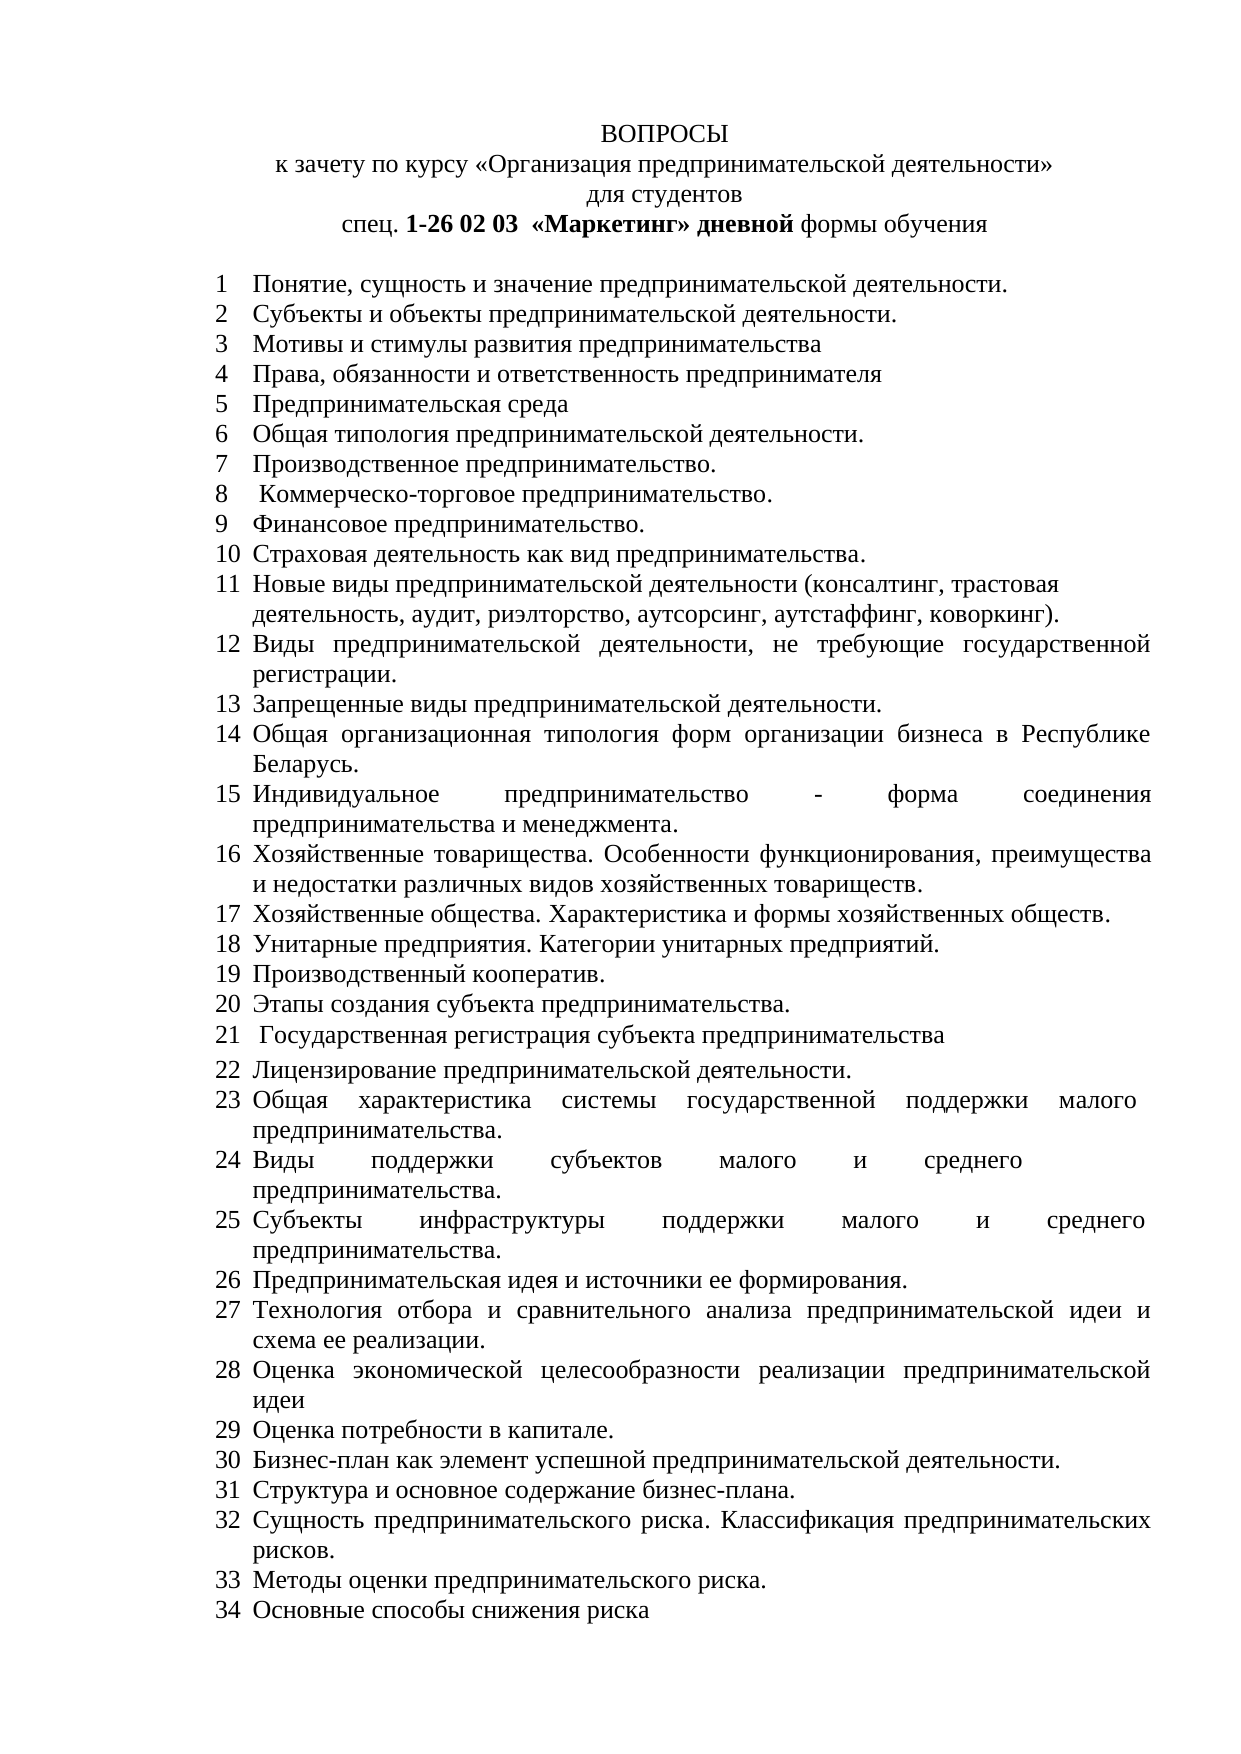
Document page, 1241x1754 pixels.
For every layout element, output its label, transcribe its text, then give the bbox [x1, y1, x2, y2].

list Унитарные предприятия. Категории унитарных предприятий. [215, 928, 1152, 958]
list Мотивы и стимулы развития предпринимательства [215, 328, 1152, 358]
list Финансовое предпринимательство. [215, 508, 1152, 538]
list Новые виды предпринимательской деятельности (консалтинг, трастовая деятельность, аудит, риэлторство, аутсорсинг, аутстаффинг, коворкинг). [215, 568, 1152, 628]
list Индивидуальное предпринимательство - форма соединения предпринимательства и менеджмента. [215, 778, 1152, 838]
text спец. 1-26 02 03 «Маркетинг» дневной формы обучения [177, 208, 1152, 238]
list Общая характеристика системы государственной поддержки малого предпринимательства. [215, 1084, 1137, 1144]
list Страховая деятельность как вид предпринимательства. [215, 538, 1152, 568]
list Общая организационная типология форм организации бизнеса в Республике Беларусь. [215, 718, 1152, 778]
list Оценка экономической целесообразности реализации предпринимательской идеи [215, 1354, 1152, 1414]
list Оценка потребности в капитале. [215, 1414, 1154, 1444]
list Структура и основное содержание бизнес-плана. [215, 1474, 1152, 1504]
list Методы оценки предпринимательского риска. [215, 1564, 1152, 1594]
list Бизнес-план как элемент успешной предпринимательской деятельности. [215, 1444, 1152, 1474]
list Хозяйственные общества. Характеристика и формы хозяйственных обществ. [215, 898, 1152, 928]
list Виды предпринимательской деятельности, не требующие государственной регистрации. [215, 628, 1152, 688]
list Предпринимательская идея и источники ее формирования. [215, 1264, 1152, 1294]
list Производственный кооператив. [215, 958, 1152, 988]
text к зачету по курсу «Организация предпринимательской деятельности» [177, 148, 1152, 178]
list Сущность предпринимательского риска. Классификация предпринимательских рисков. [215, 1504, 1152, 1564]
text ВОПРОСЫ [177, 118, 1152, 148]
list Коммерческо-торговое предпринимательство. [215, 478, 1152, 508]
list Технология отбора и сравнительного анализа предпринимательской идеи и схема ее реализации. [215, 1294, 1152, 1354]
list Хозяйственные товарищества. Особенности функционирования, преимущества и недостатки различных видов хозяйственных товариществ. [215, 838, 1152, 898]
list Лицензирование предпринимательской деятельности. [215, 1054, 1152, 1084]
list Субъекты инфраструктуры поддержки малого и среднего предпринимательства. [215, 1204, 1146, 1264]
list Субъекты и объекты предпринимательской деятельности. [215, 298, 1152, 328]
list Этапы создания субъекта предпринимательства. [215, 988, 1152, 1018]
list Запрещенные виды предпринимательской деятельности. [215, 688, 1152, 718]
list Производственное предпринимательство. [215, 448, 1152, 478]
list Виды поддержки субъектов малого и среднего предпринимательства. [215, 1144, 1023, 1204]
list Предпринимательская среда [215, 388, 1152, 418]
list Понятие, сущность и значение предпринимательской деятельности. [215, 268, 1152, 298]
list Общая типология предпринимательской деятельности. [215, 418, 1152, 448]
list Основные способы снижения риска [215, 1594, 1152, 1624]
list Права, обязанности и ответственность предпринимателя [215, 358, 1152, 388]
list Государственная регистрация субъекта предпринимательства [215, 1019, 1152, 1049]
text для студентов [177, 178, 1152, 208]
